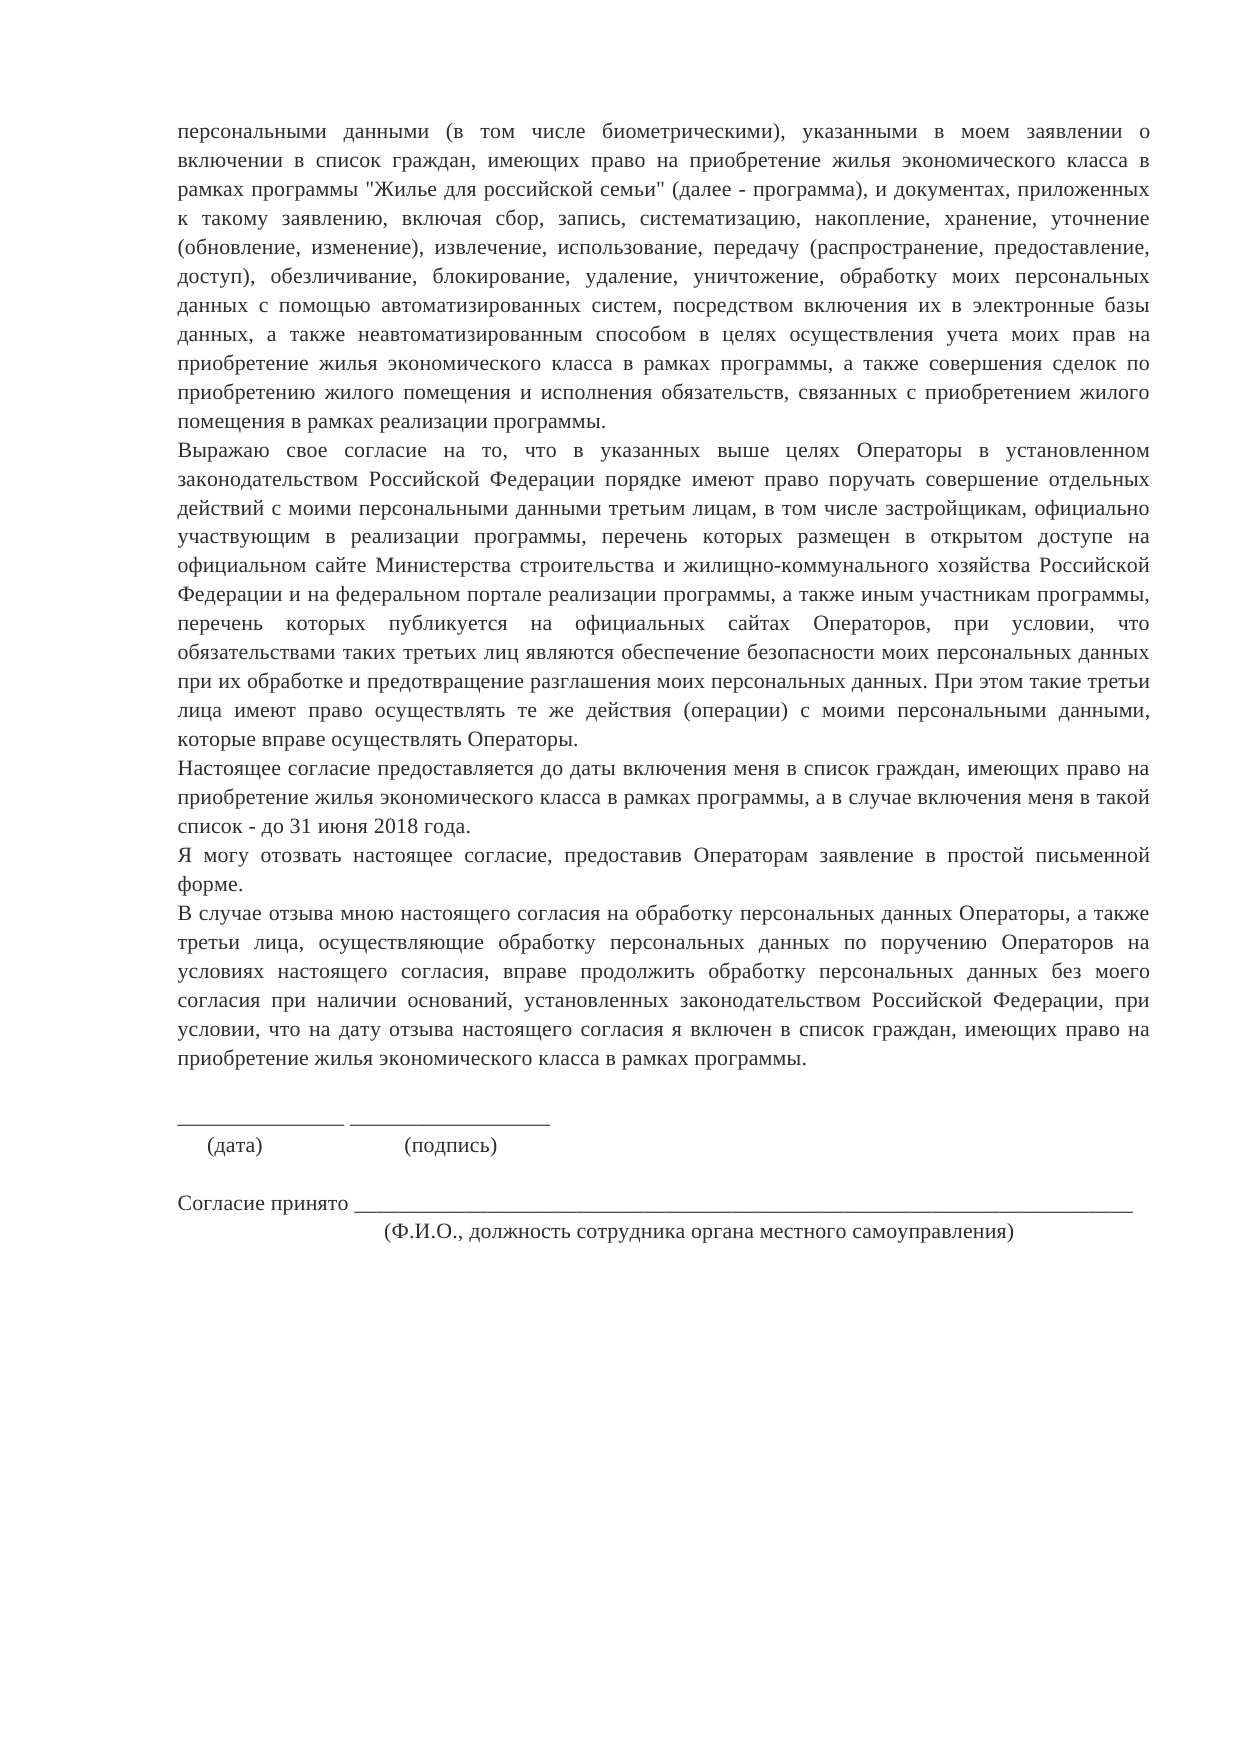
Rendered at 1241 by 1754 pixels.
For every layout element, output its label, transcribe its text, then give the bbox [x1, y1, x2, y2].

text (Ф.И.О., должность сотрудника органа местного самоуправления) [177, 1218, 1152, 1244]
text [177, 118, 1152, 433]
text Согласие принято ______________________________________________________________________ [177, 1189, 1152, 1215]
text Настоящее согласие предоставляется до даты включения меня в список граждан, имеющих право на приобретение жилья экономического класса в рамках программы, а в случае включения меня в такой список - до 31 июня 2018 года. [177, 755, 1152, 838]
text В случае отзыва мною настоящего согласия на обработку персональных данных Операторы, а также третьи лица, осуществляющие обработку персональных данных по поручению Операторов на условиях настоящего согласия, вправе продолжить обработку персональных данных без моего согласия при наличии оснований, установленных законодательством Российской Федерации, при условии, что на дату отзыва настоящего согласия я включен в список граждан, имеющих право на приобретение жилья экономического класса в рамках программы. [177, 900, 1152, 1070]
text _______________ __________________ [177, 1103, 1152, 1128]
text (дата) (подпись) [177, 1132, 1152, 1157]
text Я могу отозвать настоящее согласие, предоставив Операторам заявление в простой письменной форме. [177, 842, 1152, 896]
text Выражаю свое согласие на то, что в указанных выше целях Операторы в установленном законодательством Российской Федерации порядке имеют право поручать совершение отдельных действий с моими персональными данными третьим лицам, в том числе застройщикам, официально участвующим в реализации программы, перечень которых размещен в открытом доступе на официальном сайте Министерства строительства и жилищно-коммунального хозяйства Российской Федерации и на федеральном портале реализации программы, а также иным участникам программы, перечень которых публикуется на официальных сайтах Операторов, при условии, что обязательствами таких третьих лиц являются обеспечение безопасности моих персональных данных при их обработке и предотвращение разглашения моих персональных данных. При этом такие третьи лица имеют право осуществлять те же действия (операции) с моими персональными данными, которые вправе осуществлять Операторы. [177, 437, 1152, 751]
